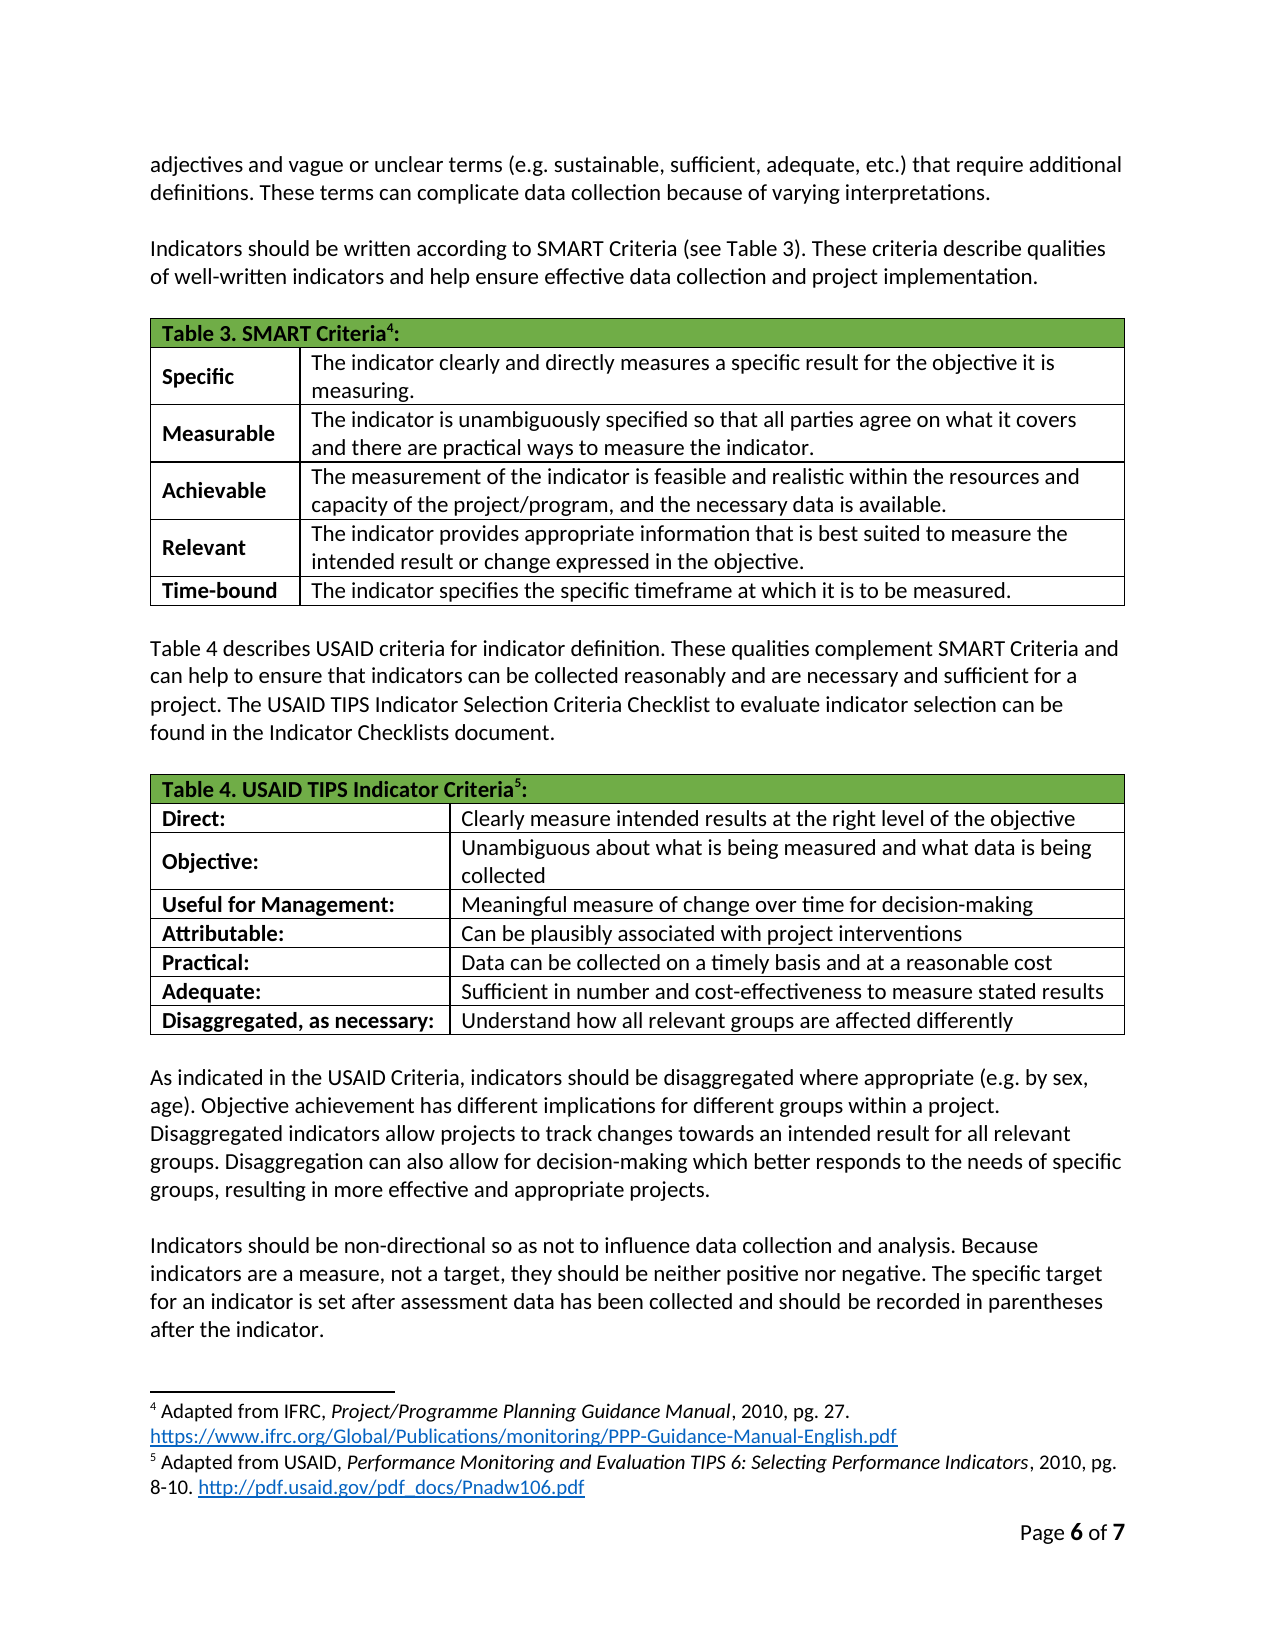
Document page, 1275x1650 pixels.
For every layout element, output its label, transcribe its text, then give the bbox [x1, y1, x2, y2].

table_cell Practical: [151, 948, 449, 976]
table_cell Disaggregated, as necessary: [151, 1006, 449, 1034]
table_header Table 4. USAID TIPS Indicator Criteria: [151, 775, 1124, 803]
table_cell Data can be collected on a timely basis and at a reasonable cost [451, 948, 1124, 976]
table_cell The measurement of the indicator is feasible and realistic within the resources and capacity of the project/program, and the necessary data is available. [301, 463, 1124, 518]
table_cell Clearly measure intended results at the right level of the objective [451, 804, 1124, 832]
table_cell Adequate: [151, 977, 449, 1005]
table_cell Specific [151, 348, 299, 404]
text Indicators should be written according to SMART Criteria (see Table 3). These criteria describe qualities of well-written indicators and help ensure effective data collection and project implementation. [150, 234, 1125, 290]
table_cell Useful for Management: [151, 890, 449, 918]
table_cell Achievable [151, 463, 299, 518]
table_cell Sufficient in number and cost-effectiveness to measure stated results [451, 977, 1124, 1005]
table_cell Can be plausibly associated with project interventions [451, 919, 1124, 947]
table_cell Attributable: [151, 919, 449, 947]
table_cell The indicator specifies the specific timeframe at which it is to be measured. [301, 577, 1124, 604]
table_cell The indicator provides appropriate information that is best suited to measure the intended result or change expressed in the objective. [301, 520, 1124, 576]
table_header Table 3. SMART Criteria: [151, 319, 1124, 347]
table_cell Understand how all relevant groups are affected differently [451, 1006, 1124, 1034]
table_cell The indicator is unambiguously specified so that all parties agree on what it covers and there are practical ways to measure the indicator. [301, 405, 1124, 461]
text As indicated in the USAID Criteria, indicators should be disaggregated where appropriate (e.g. by sex, age). Objective achievement has different implications for different groups within a project. Disaggregated indicators allow projects to track changes towards an intended result for all relevant groups. Disaggregation can also allow for decision-making which better responds to the needs of specific groups, resulting in more effective and appropriate projects. [150, 1063, 1125, 1203]
table_cell Meaningful measure of change over time for decision-making [451, 890, 1124, 918]
text Indicators should be non-directional so as not to influence data collection and analysis. Because indicators are a measure, not a target, they should be neither positive nor negative. The specific target for an indicator is set after assessment data has been collected and should be recorded in parentheses after the indicator. [150, 1231, 1125, 1343]
text Table 4 describes USAID criteria for indicator definition. These qualities complement SMART Criteria and can help to ensure that indicators can be collected reasonably and are necessary and sufficient for a project. The USAID TIPS Indicator Selection Criteria Checklist to evaluate indicator selection can be found in the Indicator Checklists document. [150, 634, 1125, 746]
table_cell Time-bound [151, 577, 299, 604]
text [150, 150, 1125, 206]
table_cell Direct: [151, 804, 449, 832]
table_cell The indicator clearly and directly measures a specific result for the objective it is measuring. [301, 348, 1124, 404]
table_cell Relevant [151, 520, 299, 576]
table_cell Objective: [151, 833, 449, 889]
table_cell Measurable [151, 405, 299, 461]
table_cell Unambiguous about what is being measured and what data is being collected [451, 833, 1124, 889]
